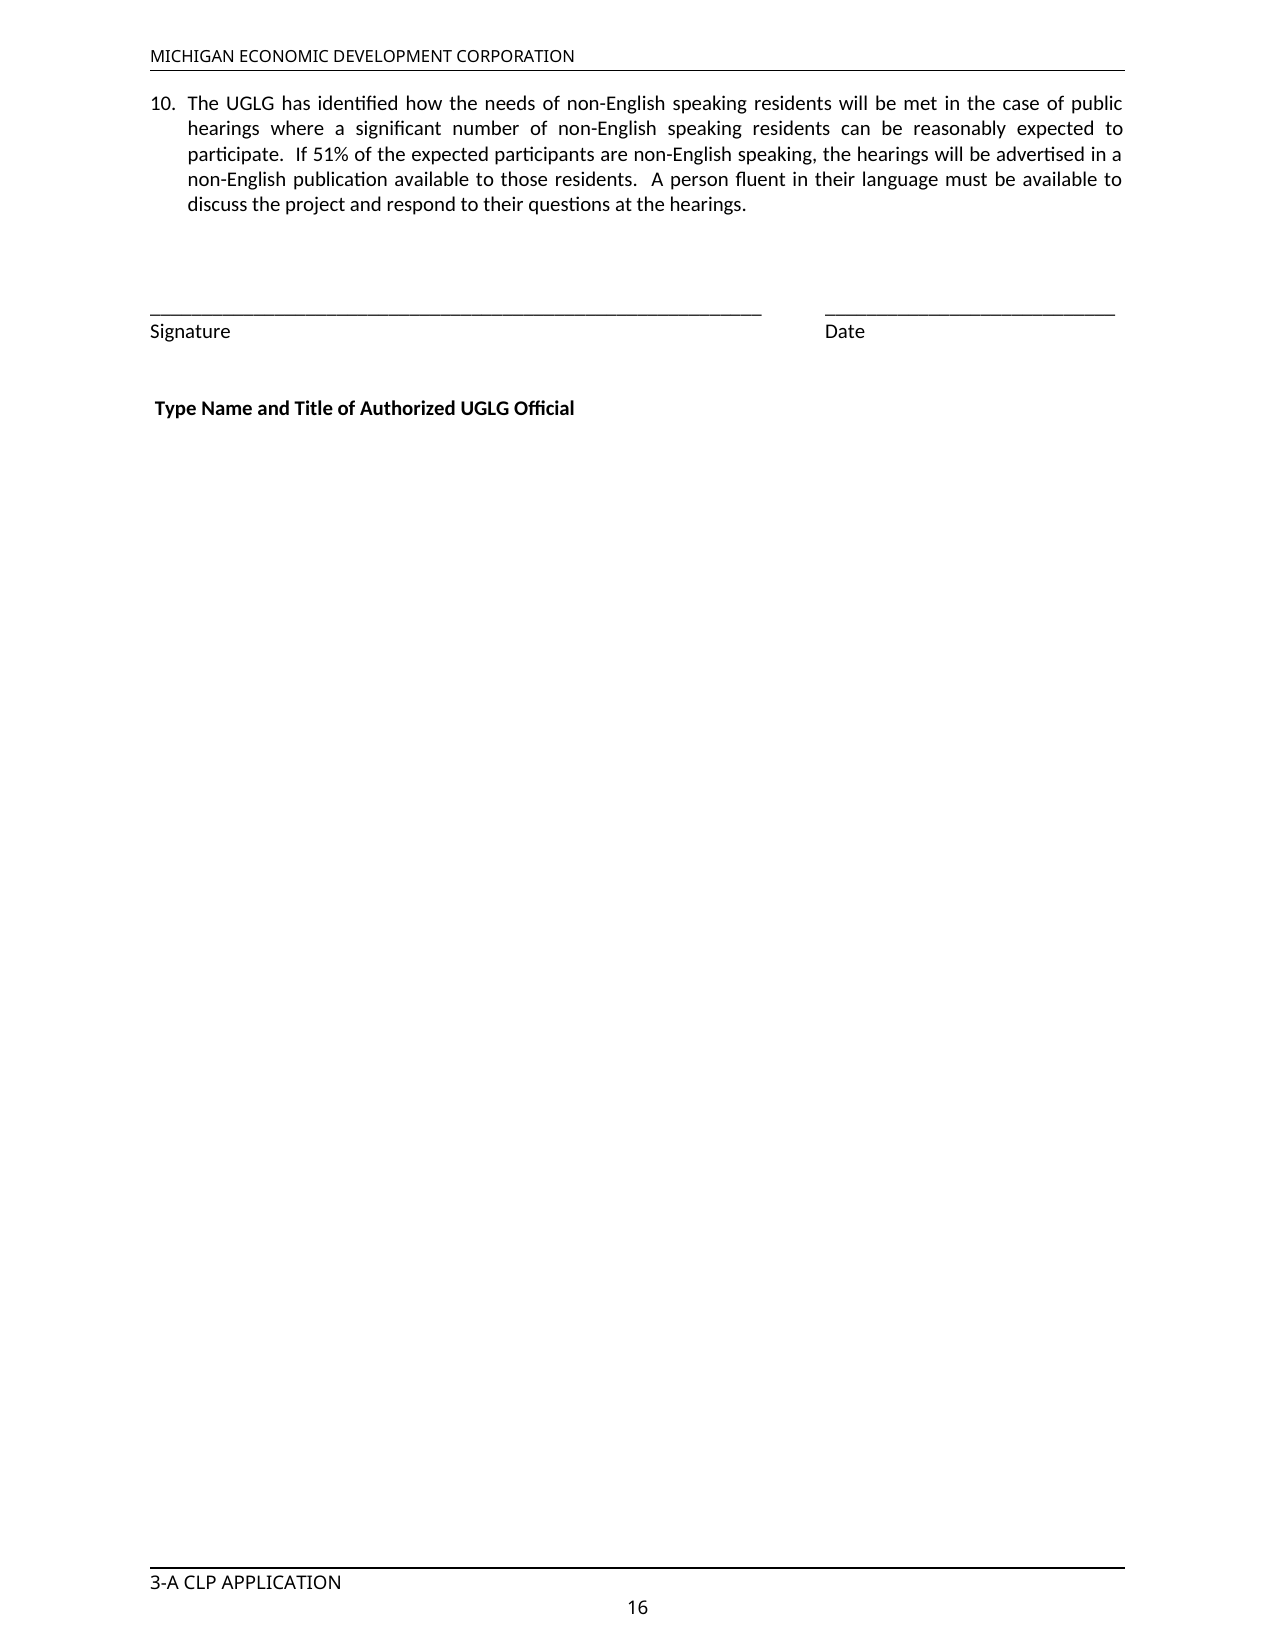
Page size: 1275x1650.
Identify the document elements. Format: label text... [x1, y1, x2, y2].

text ___________________________________________________________ ____________________________ [150, 293, 1125, 319]
text Signature Date [150, 319, 1125, 344]
text Type Name and Title of Authorized UGLG Official [150, 395, 1125, 420]
list The UGLG has identified how the needs of non-English speaking residents will be met in the case of public hearings where a significant number of non-English speaking residents can be reasonably expected to participate. If 51% of the expected participants are non-English speaking, the hearings will be advertised in a non-English publication available to those residents. A person fluent in their language must be available to discuss the project and respond to their questions at the hearings. [150, 90, 1125, 217]
